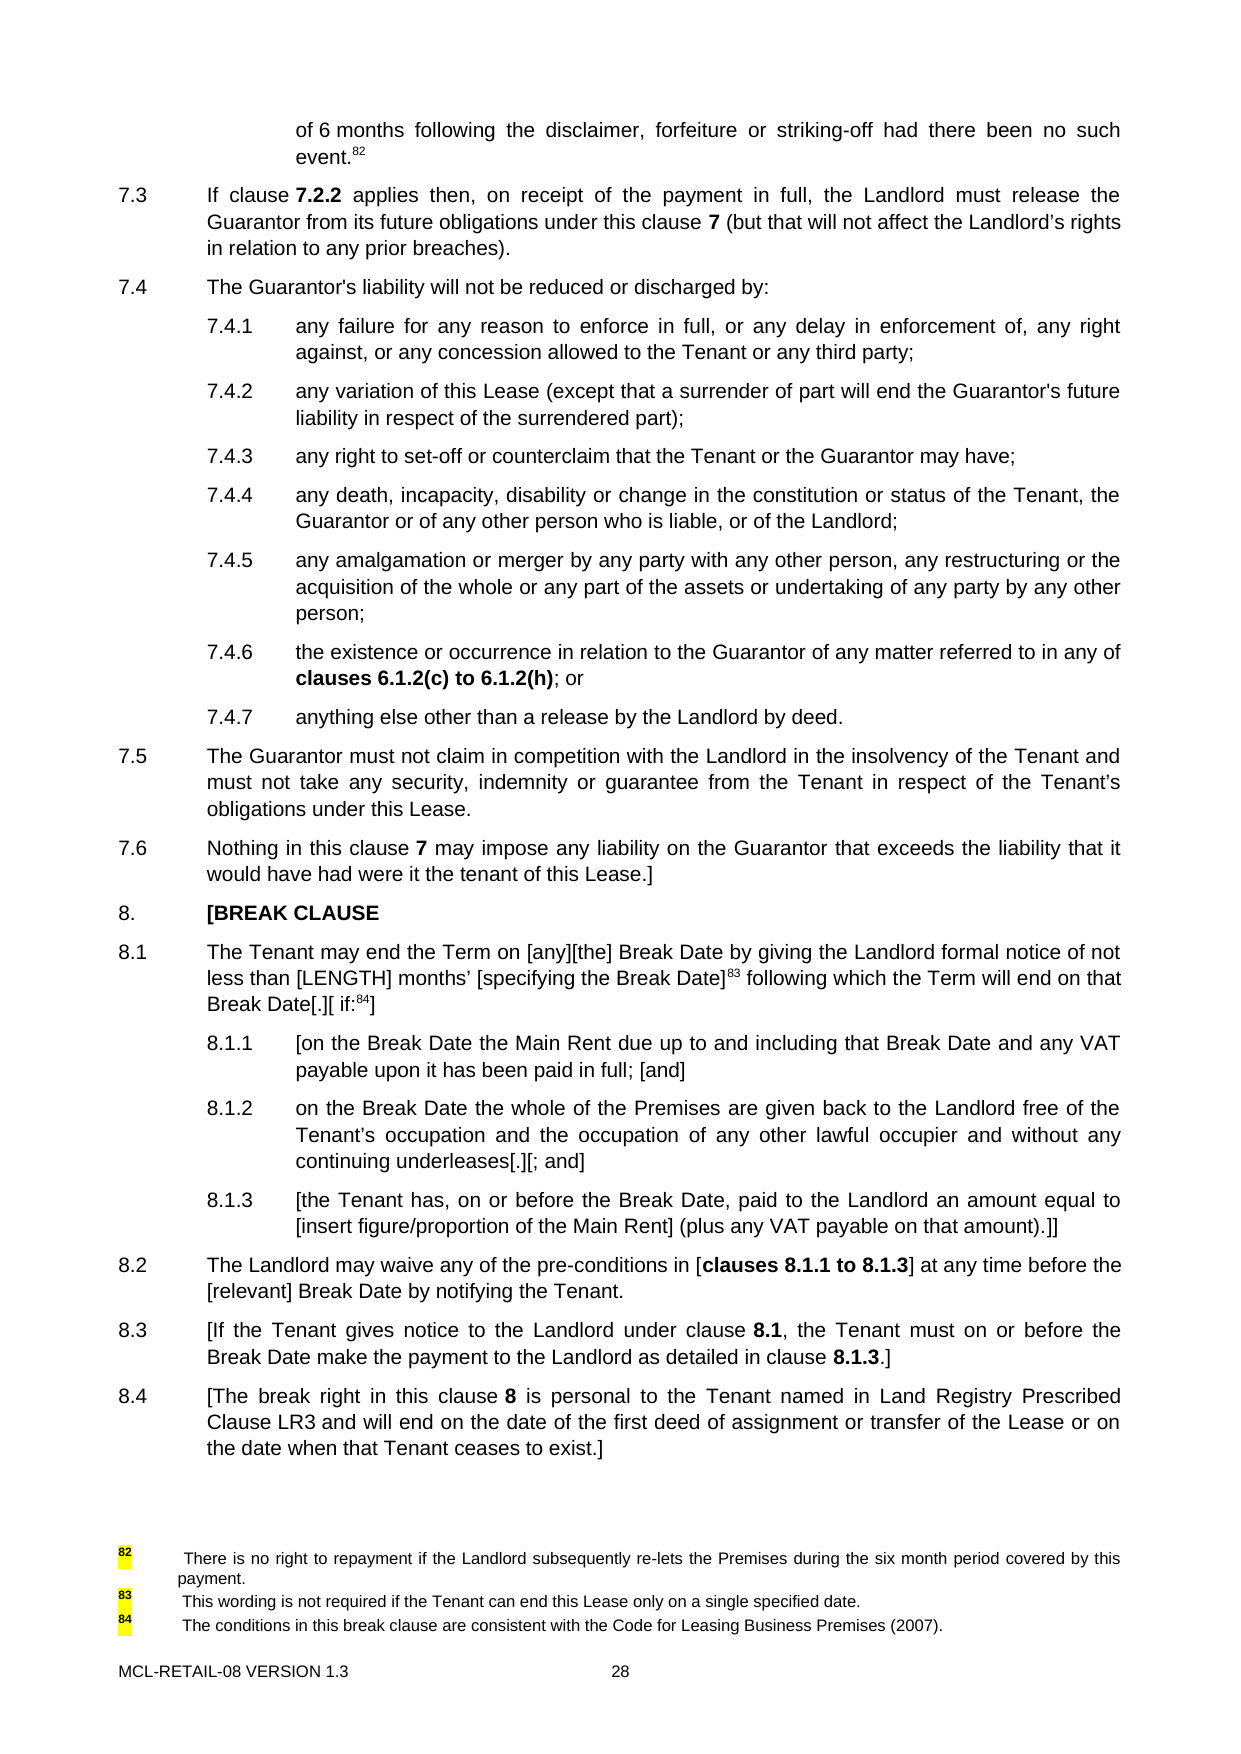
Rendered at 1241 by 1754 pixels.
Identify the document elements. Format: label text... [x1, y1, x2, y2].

subtitle [If the Tenant gives notice to the Landlord under clause 8.1, the Tenant must on or before the Break Date make the payment to the Landlord as detailed in clause 8.1.3.] [118, 1318, 1122, 1368]
subtitle anything else other than a release by the Landlord by deed. [207, 705, 1122, 729]
subtitle [The break right in this clause 8 is personal to the Tenant named in Land Registry Prescribed Clause LR3 and will end on the date of the first deed of assignment or transfer of the Lease or on the date when that Tenant ceases to exist.] [118, 1383, 1122, 1460]
subtitle The Guarantor must not claim in competition with the Landlord in the insolvency of the Tenant and must not take any security, indemnity or guarantee from the Tenant in respect of the Tenant’s obligations under this Lease. [118, 744, 1122, 821]
subtitle [the Tenant has, on or before the Break Date, paid to the Landlord an amount equal to [insert figure/proportion of the Main Rent] (plus any VAT payable on that amount).]] [207, 1188, 1122, 1238]
subtitle Nothing in this clause 7 may impose any liability on the Guarantor that exceeds the liability that it would have had were it the tenant of this Lease.] [118, 835, 1122, 886]
subtitle The Guarantor's liability will not be reduced or discharged by: [118, 275, 1122, 299]
subtitle on the Break Date the whole of the Premises are given back to the Landlord free of the Tenant’s occupation and the occupation of any other lawful occupier and without any continuing underleases[.][; and] [207, 1096, 1122, 1173]
subtitle any amalgamation or merger by any party with any other person, any restructuring or the acquisition of the whole or any part of the assets or undertaking of any party by any other person; [207, 548, 1122, 625]
subtitle [on the Break Date the Main Rent due up to and including that Break Date and any VAT payable upon it has been paid in full; [and] [207, 1031, 1122, 1081]
subtitle any variation of this Lease (except that a surrender of part will end the Guarantor's future liability in respect of the surrendered part); [207, 379, 1122, 429]
subtitle any failure for any reason to enforce in full, or any delay in enforcement of, any right against, or any concession allowed to the Tenant or any third party; [207, 314, 1122, 364]
subtitle [BREAK CLAUSE [118, 901, 1122, 924]
subtitle The Tenant may end the Term on [any][the] Break Date by giving the Landlord formal notice of not less than [LENGTH] months’ [specifying the Break Date] following which the Term will end on that Break Date[.][ if:] [118, 939, 1122, 1016]
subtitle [207, 118, 1122, 168]
subtitle any right to set-off or counterclaim that the Tenant or the Guarantor may have; [207, 444, 1122, 468]
subtitle any death, incapacity, disability or change in the constitution or status of the Tenant, the Guarantor or of any other person who is liable, or of the Landlord; [207, 483, 1122, 533]
subtitle If clause 7.2.2 applies then, on receipt of the payment in full, the Landlord must release the Guarantor from its future obligations under this clause 7 (but that will not affect the Landlord’s rights in relation to any prior breaches). [118, 183, 1122, 260]
subtitle The Landlord may waive any of the pre-conditions in [clauses 8.1.1 to 8.1.3] at any time before the [relevant] Break Date by notifying the Tenant. [118, 1253, 1122, 1303]
subtitle the existence or occurrence in relation to the Guarantor of any matter referred to in any of clauses 6.1.2(c) to 6.1.2(h); or [207, 640, 1122, 690]
